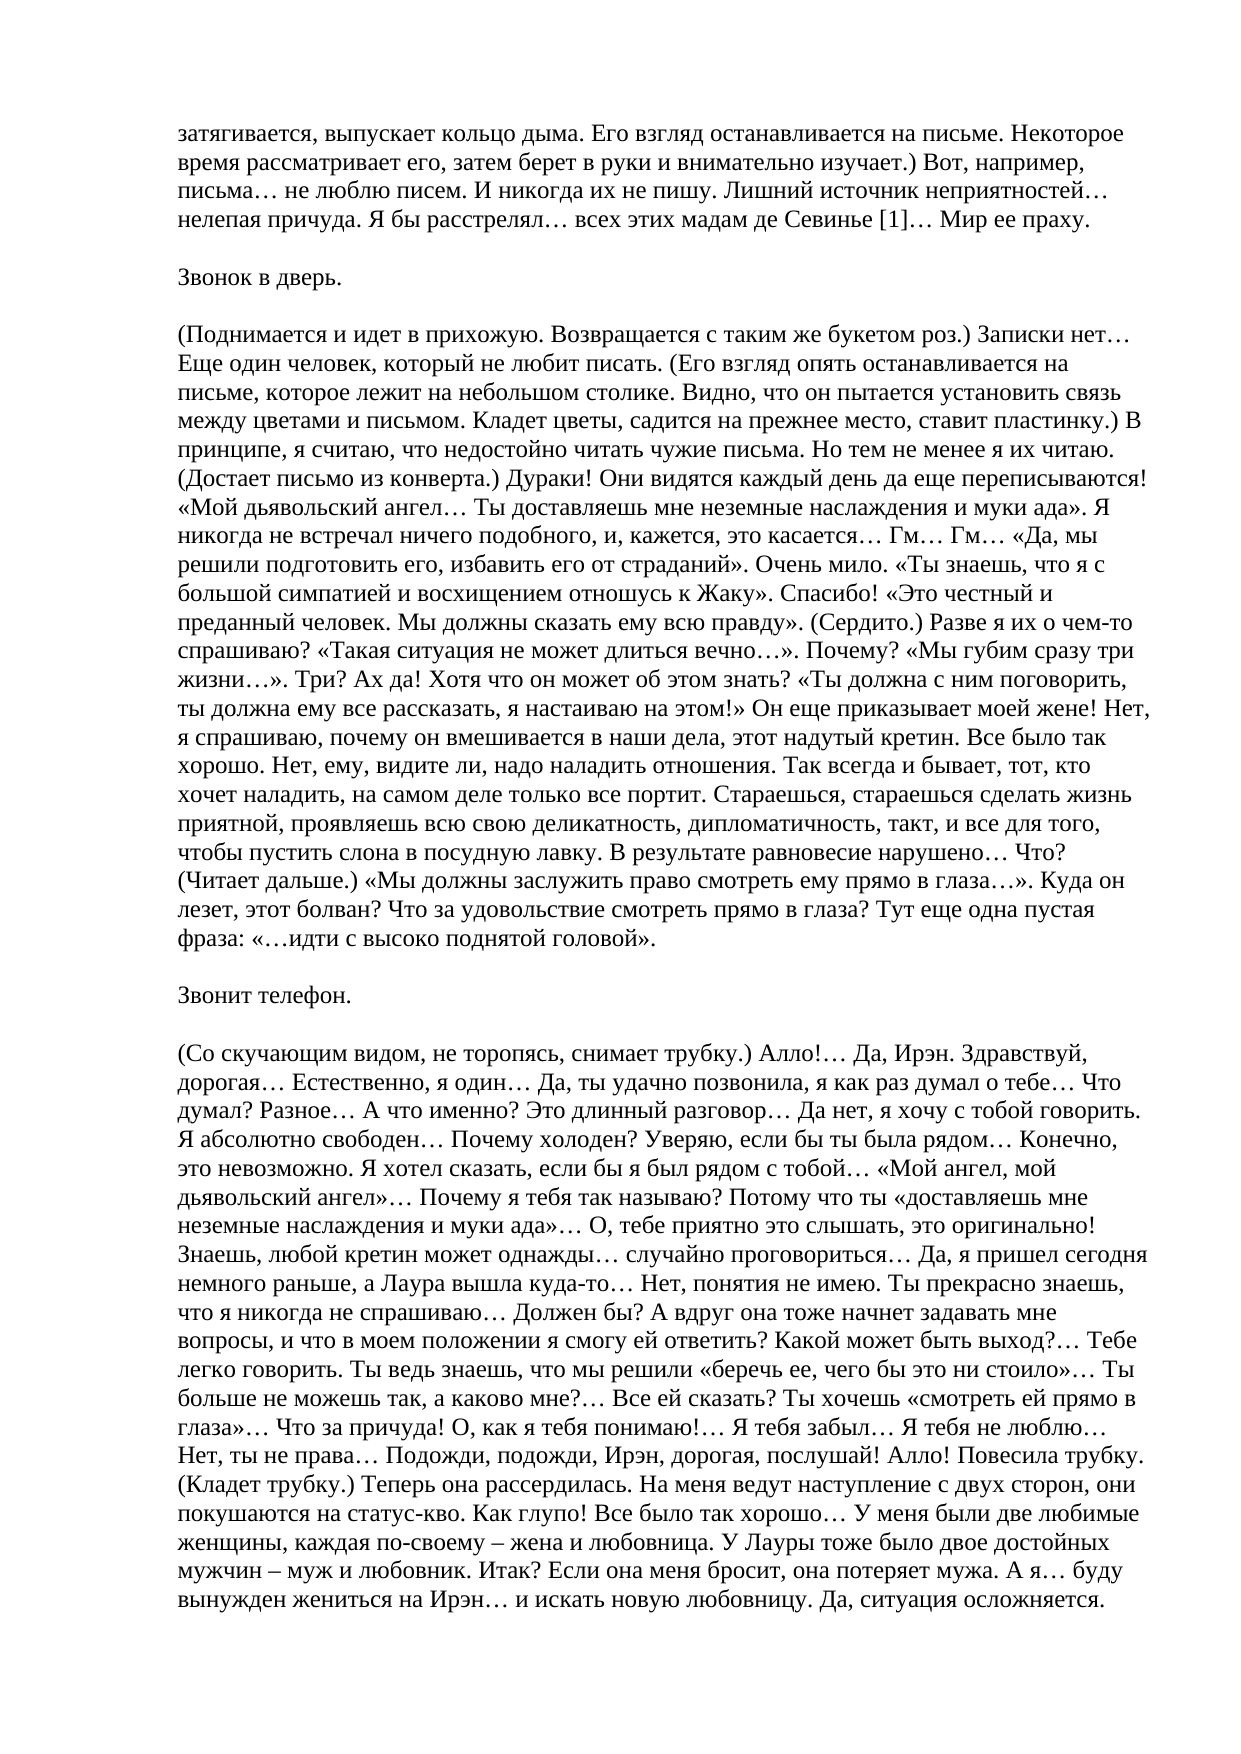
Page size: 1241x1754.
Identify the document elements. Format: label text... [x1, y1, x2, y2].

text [177, 118, 1152, 233]
text (Поднимается и идет в прихожую. Возвращается с таким же букетом роз.) Записки нет… Еще один человек, который не любит писать. (Его взгляд опять останавливается на письме, которое лежит на небольшом столике. Видно, что он пытается установить связь между цветами и письмом. Кладет цветы, садится на прежнее место, ставит пластинку.) В принципе, я считаю, что недостойно читать чужие письма. Но тем не менее я их читаю. (Достает письмо из конверта.) Дураки! Они видятся каждый день да еще переписываются! «Мой дьявольский ангел… Ты доставляешь мне неземные наслаждения и муки ада». Я никогда не встречал ничего подобного, и, кажется, это касается… Гм… Гм… «Да, мы решили подготовить его, избавить его от страданий». Очень мило. «Ты знаешь, что я с большой симпатией и восхищением отношусь к Жаку». Спасибо! «Это честный и преданный человек. Мы должны сказать ему всю правду». (Сердито.) Разве я их о чем-то спрашиваю? «Такая ситуация не может длиться вечно…». Почему? «Мы губим сразу три жизни…». Три? Ах да! Хотя что он может об этом знать? «Ты должна с ним поговорить, ты должна ему все рассказать, я настаиваю на этом!» Он еще приказывает моей жене! Нет, я спрашиваю, почему он вмешивается в наши дела, этот надутый кретин. Все было так хорошо. Нет, ему, видите ли, надо наладить отношения. Так всегда и бывает, тот, кто хочет наладить, на самом деле только все портит. Стараешься, стараешься сделать жизнь приятной, проявляешь всю свою деликатность, дипломатичность, такт, и все для того, чтобы пустить слона в посудную лавку. В результате равновесие нарушено… Что? (Читает дальше.) «Мы должны заслужить право смотреть ему прямо в глаза…». Куда он лезет, этот болван? Что за удовольствие смотреть прямо в глаза? Тут еще одна пустая фраза: «…идти с высоко поднятой головой». [177, 319, 1152, 952]
text Звонит телефон. [177, 981, 1152, 1009]
text Звонок в дверь. [177, 262, 1152, 291]
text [177, 1038, 1152, 1613]
